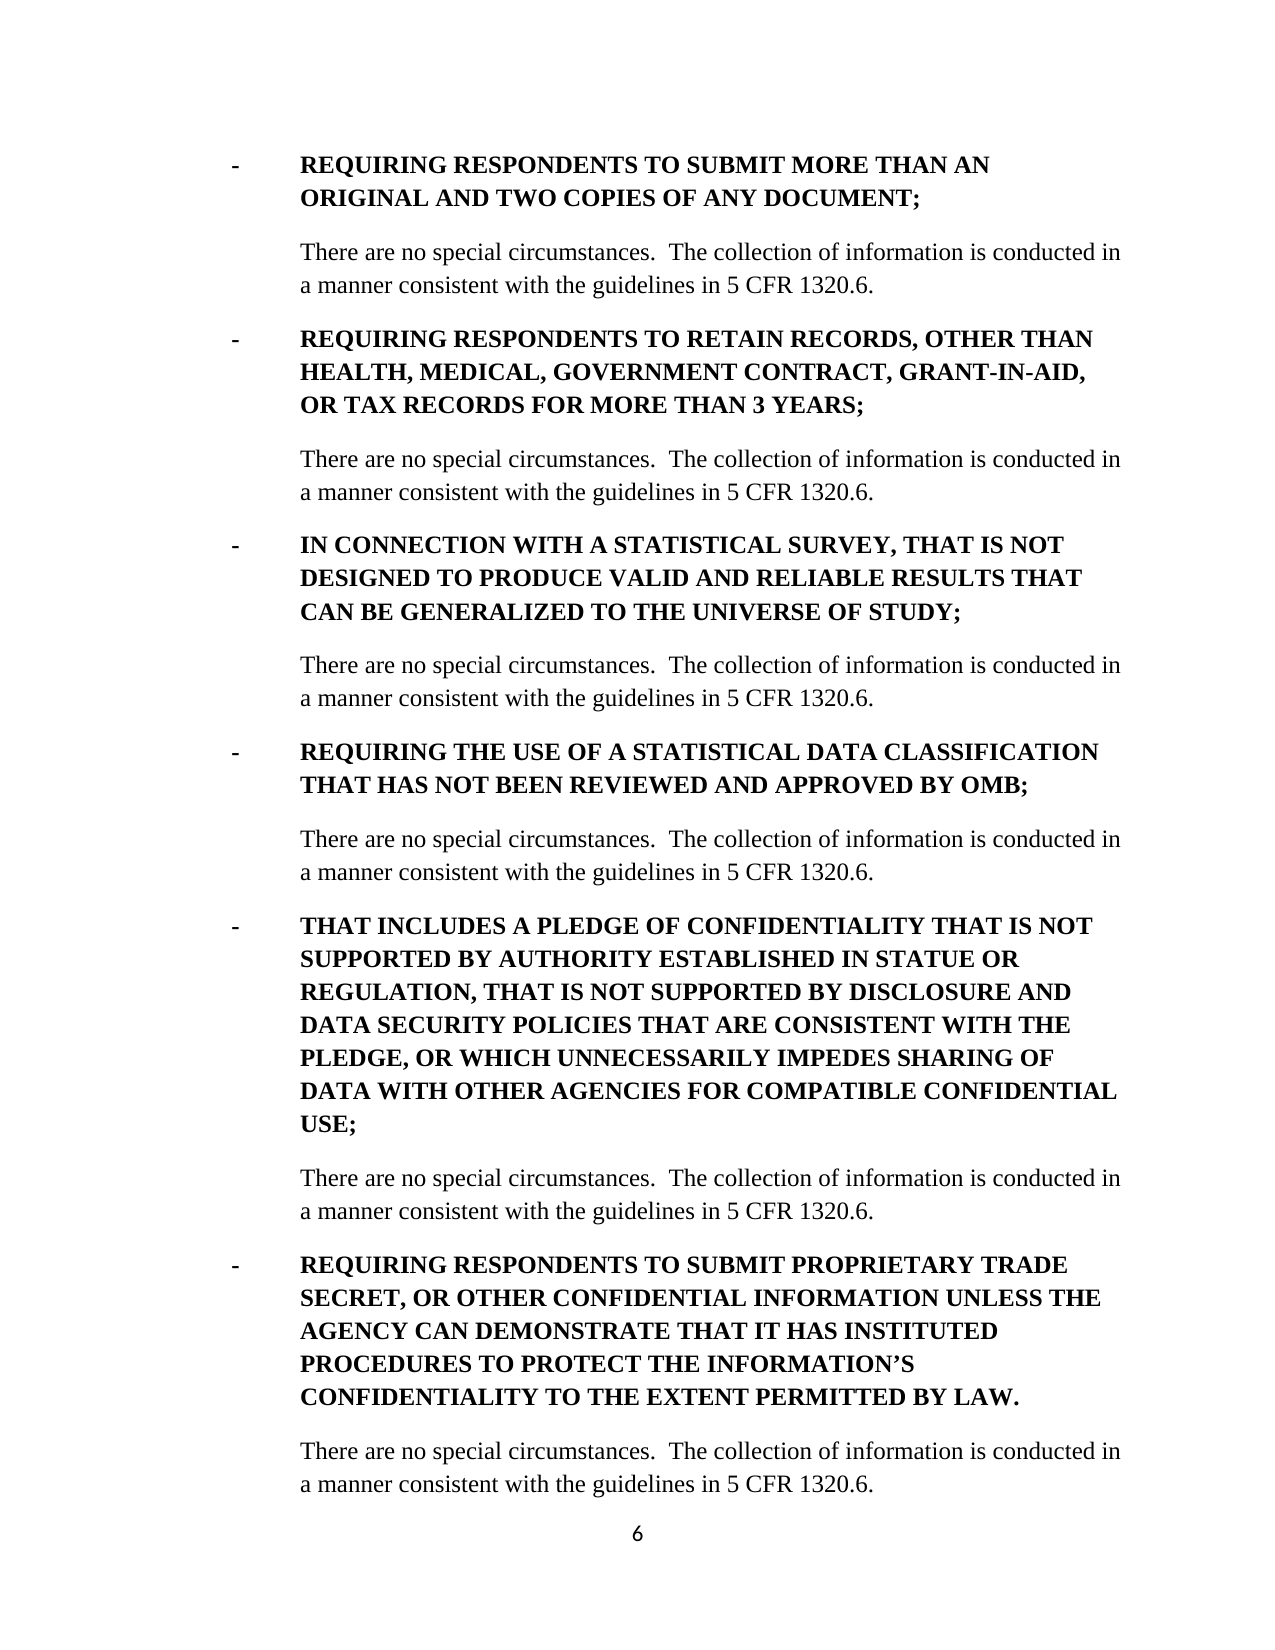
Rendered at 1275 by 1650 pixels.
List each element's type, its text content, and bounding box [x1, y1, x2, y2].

text - THAT INCLUDES A PLEDGE OF CONFIDENTIALITY THAT IS NOT SUPPORTED BY AUTHORITY ESTABLISHED IN STATUE OR REGULATION, THAT IS NOT SUPPORTED BY DISCLOSURE AND DATA SECURITY POLICIES THAT ARE CONSISTENT WITH THE PLEDGE, OR WHICH UNNECESSARILY IMPEDES SHARING OF DATA WITH OTHER AGENCIES FOR COMPATIBLE CONFIDENTIAL USE; [231, 911, 1125, 1138]
text - REQUIRING RESPONDENTS TO RETAIN RECORDS, OTHER THAN HEALTH, MEDICAL, GOVERNMENT CONTRACT, GRANT-IN-AID, OR TAX RECORDS FOR MORE THAN 3 YEARS; [231, 324, 1125, 418]
text There are no special circumstances. The collection of information is conducted in a manner consistent with the guidelines in 5 CFR 1320.6. [231, 1436, 1125, 1498]
text There are no special circumstances. The collection of information is conducted in a manner consistent with the guidelines in 5 CFR 1320.6. [231, 650, 1125, 712]
text - IN CONNECTION WITH A STATISTICAL SURVEY, THAT IS NOT DESIGNED TO PRODUCE VALID AND RELIABLE RESULTS THAT CAN BE GENERALIZED TO THE UNIVERSE OF STUDY; [231, 531, 1125, 625]
text - REQUIRING RESPONDENTS TO SUBMIT PROPRIETARY TRADE SECRET, OR OTHER CONFIDENTIAL INFORMATION UNLESS THE AGENCY CAN DEMONSTRATE THAT IT HAS INSTITUTED PROCEDURES TO PROTECT THE INFORMATION’S CONFIDENTIALITY TO THE EXTENT PERMITTED BY LAW. [231, 1250, 1125, 1411]
text - REQUIRING RESPONDENTS TO SUBMIT MORE THAN AN ORIGINAL AND TWO COPIES OF ANY DOCUMENT; [231, 150, 1125, 212]
text There are no special circumstances. The collection of information is conducted in a manner consistent with the guidelines in 5 CFR 1320.6. [231, 237, 1125, 299]
text There are no special circumstances. The collection of information is conducted in a manner consistent with the guidelines in 5 CFR 1320.6. [231, 1163, 1125, 1225]
text - REQUIRING THE USE OF A STATISTICAL DATA CLASSIFICATION THAT HAS NOT BEEN REVIEWED AND APPROVED BY OMB; [231, 737, 1125, 799]
text There are no special circumstances. The collection of information is conducted in a manner consistent with the guidelines in 5 CFR 1320.6. [231, 824, 1125, 886]
text There are no special circumstances. The collection of information is conducted in a manner consistent with the guidelines in 5 CFR 1320.6. [231, 444, 1125, 505]
